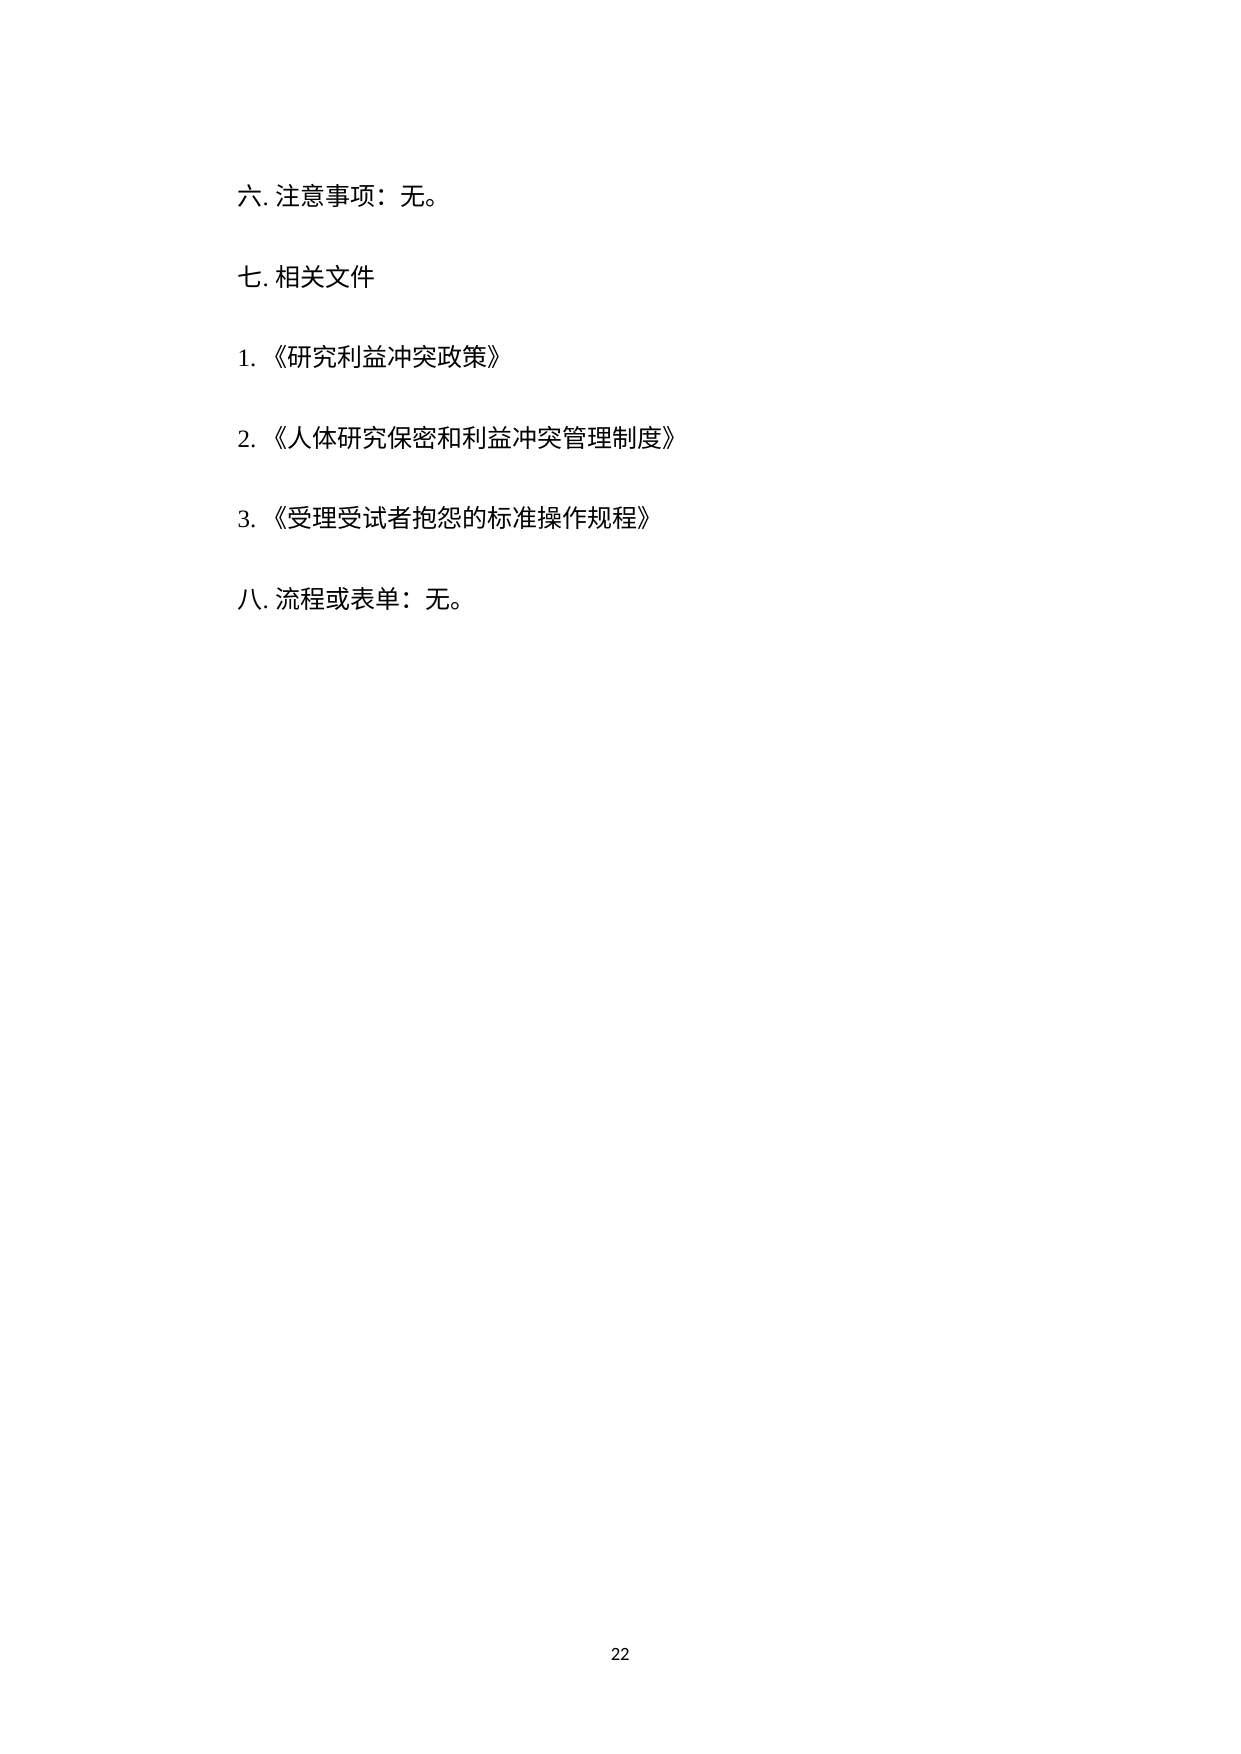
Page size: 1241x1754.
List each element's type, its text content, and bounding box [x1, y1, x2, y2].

text 七. 相关文件 [187, 243, 1053, 308]
text 3. 《受理受试者抱怨的标准操作规程》 [187, 484, 1053, 549]
text 1. 《研究利益冲突政策》 [187, 323, 1053, 388]
text 2. 《人体研究保密和利益冲突管理制度》 [187, 404, 1053, 469]
text 六. 注意事项：无。 [187, 162, 1053, 227]
text 八. 流程或表单：无。 [187, 565, 1053, 630]
